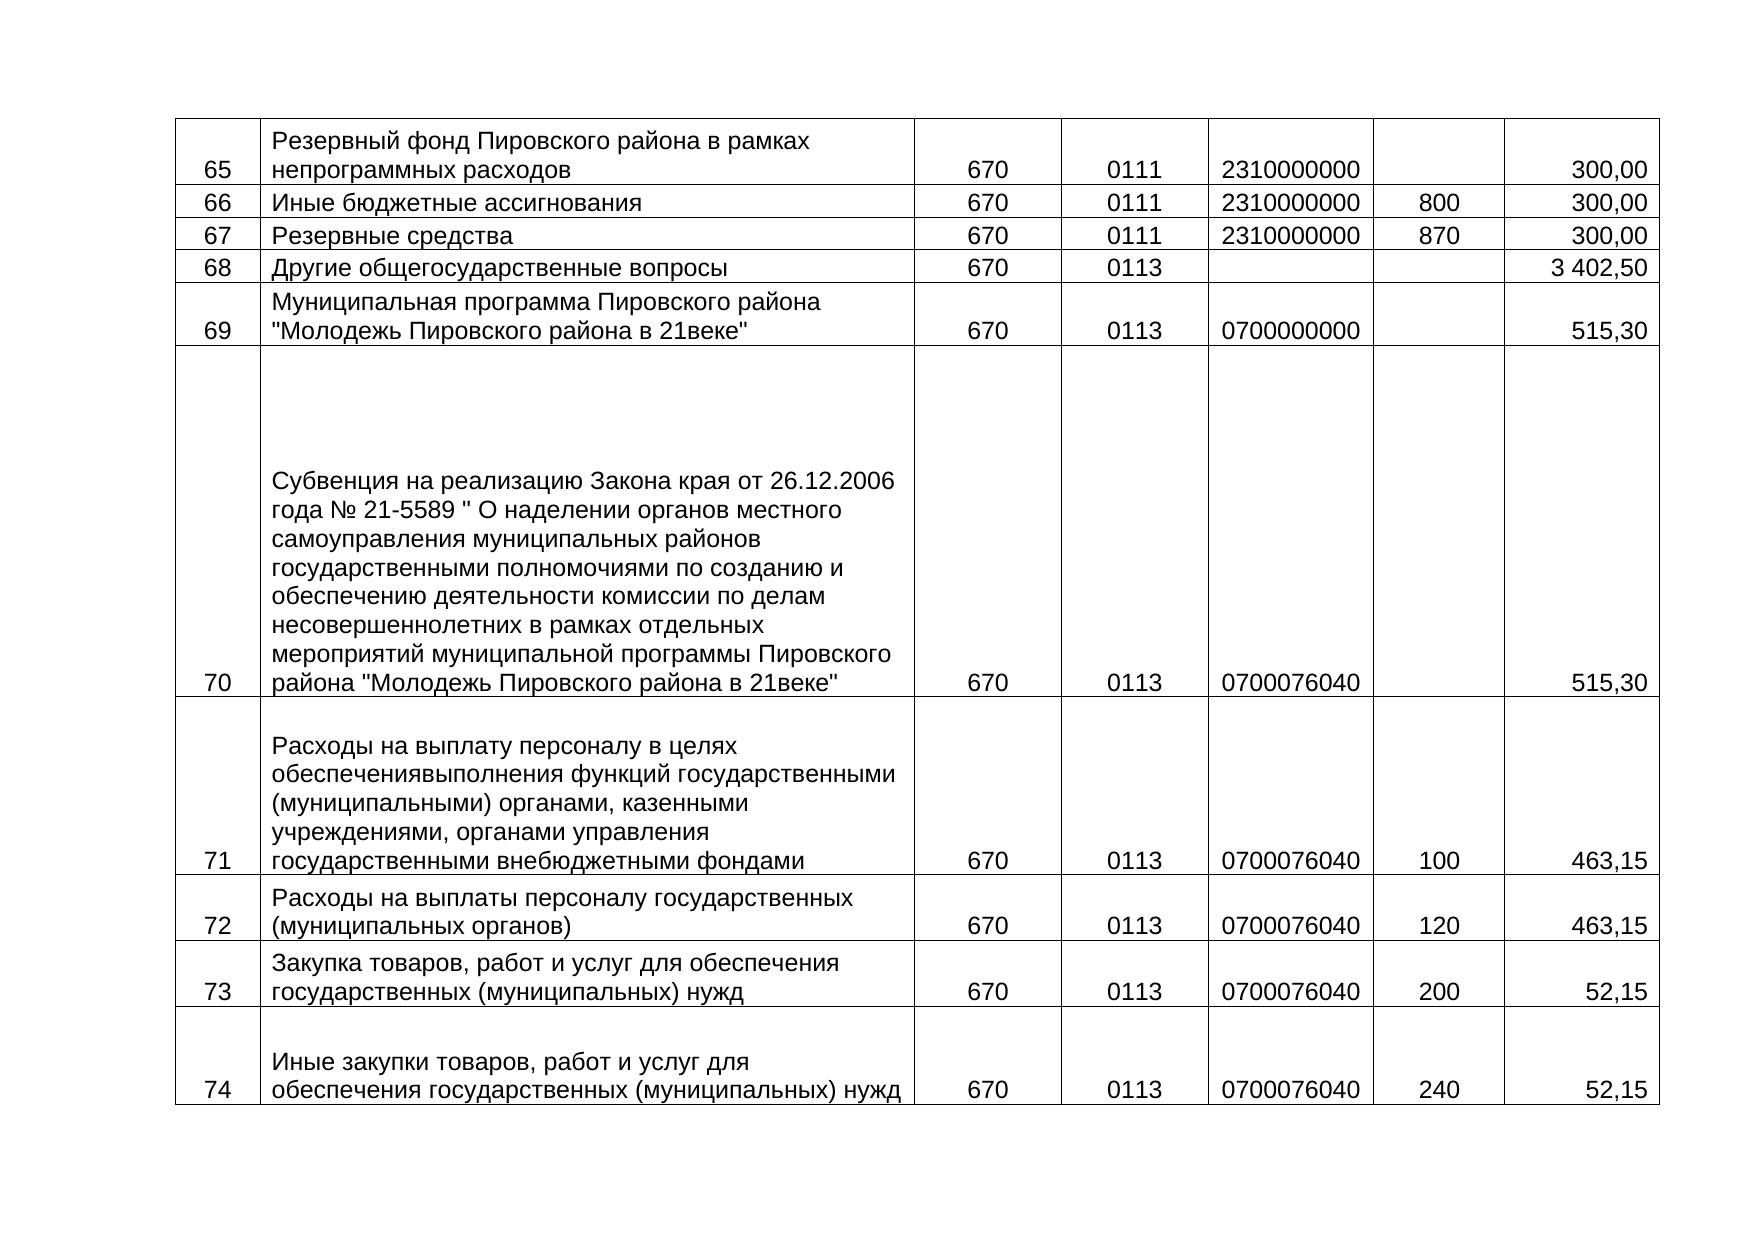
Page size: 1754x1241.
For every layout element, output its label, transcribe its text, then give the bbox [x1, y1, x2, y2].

table_cell 120 [1374, 875, 1504, 940]
table_cell 0113 [1062, 697, 1208, 874]
table_cell 670 [915, 875, 1061, 940]
table_cell 0113 [1062, 346, 1208, 696]
table_cell 670 [915, 119, 1061, 184]
table_cell 463,15 [1505, 697, 1659, 874]
table_cell 0700000000 [1209, 283, 1373, 345]
table_cell 100 [1374, 697, 1504, 874]
table_cell 0113 [1062, 250, 1208, 282]
table_cell 670 [915, 283, 1061, 345]
table_cell 670 [915, 185, 1061, 217]
table_cell 515,30 [1505, 346, 1659, 696]
table_cell 0700076040 [1209, 697, 1373, 874]
table_cell Закупка товаров, работ и услуг для обеспечения государственных (муниципальных) нужд [261, 941, 914, 1006]
table_cell 2310000000 [1209, 218, 1373, 249]
table_cell 0700076040 [1209, 1007, 1373, 1104]
table_cell 71 [176, 697, 260, 874]
table_cell 463,15 [1505, 875, 1659, 940]
table_cell 2310000000 [1209, 185, 1373, 217]
table_cell 2310000000 [1209, 119, 1373, 184]
table_cell 670 [915, 250, 1061, 282]
table_cell 65 [176, 119, 260, 184]
table_cell 52,15 [1505, 1007, 1659, 1104]
table_cell 870 [1374, 218, 1504, 249]
table_cell 300,00 [1505, 185, 1659, 217]
table_cell 240 [1374, 1007, 1504, 1104]
table_cell 0700076040 [1209, 875, 1373, 940]
table_cell 67 [176, 218, 260, 249]
table_cell 0113 [1062, 1007, 1208, 1104]
table_cell 66 [176, 185, 260, 217]
table_cell 300,00 [1505, 218, 1659, 249]
table_cell 73 [176, 941, 260, 1006]
table_cell Иные бюджетные ассигнования [261, 185, 914, 217]
table_cell 300,00 [1505, 119, 1659, 184]
table_cell [1374, 346, 1504, 696]
table_cell 670 [915, 218, 1061, 249]
table_cell 0111 [1062, 218, 1208, 249]
table_cell Иные закупки товаров, работ и услуг для обеспечения государственных (муниципальных) нужд [261, 1007, 914, 1104]
table_cell 670 [915, 697, 1061, 874]
table_cell 200 [1374, 941, 1504, 1006]
table_cell Резервный фонд Пировского района в рамках непрограммных расходов [261, 119, 914, 184]
table_cell 0113 [1062, 875, 1208, 940]
table_cell 74 [176, 1007, 260, 1104]
table_cell Расходы на выплаты персоналу государственных (муниципальных органов) [261, 875, 914, 940]
table_cell 0700076040 [1209, 941, 1373, 1006]
table_cell Расходы на выплату персоналу в целях обеспечениявыполнения функций государственными (муниципальными) органами, казенными учреждениями, органами управления государственными внебюджетными фондами [261, 697, 914, 874]
table_cell 670 [915, 941, 1061, 1006]
table_cell 68 [176, 250, 260, 282]
table_cell 70 [176, 346, 260, 696]
table_cell [1374, 250, 1504, 282]
table_cell 0111 [1062, 185, 1208, 217]
table_cell [1374, 283, 1504, 345]
table_cell Другие общегосударственные вопросы [261, 250, 914, 282]
table_cell 72 [176, 875, 260, 940]
table_cell 515,30 [1505, 283, 1659, 345]
table_cell 3 402,50 [1505, 250, 1659, 282]
table_cell [1209, 250, 1373, 282]
table_cell 0113 [1062, 283, 1208, 345]
table_cell 0111 [1062, 119, 1208, 184]
table_cell 800 [1374, 185, 1504, 217]
table_cell 52,15 [1505, 941, 1659, 1006]
table_cell Резервные средства [261, 218, 914, 249]
table_cell 670 [915, 1007, 1061, 1104]
table_cell 0700076040 [1209, 346, 1373, 696]
table_cell Муниципальная программа Пировского района "Молодежь Пировского района в 21веке" [261, 283, 914, 345]
table_cell 0113 [1062, 941, 1208, 1006]
table_cell 69 [176, 283, 260, 345]
table_cell 670 [915, 346, 1061, 696]
table_cell Субвенция на реализацию Закона края от 26.12.2006 года № 21-5589 " О наделении органов местного самоуправления муниципальных районов государственными полномочиями по созданию и обеспечению деятельности комиссии по делам несовершеннолетних в рамках отдельных мероприятий муниципальной программы Пировского района "Молодежь Пировского района в 21веке" [261, 346, 914, 696]
table_cell [1374, 119, 1504, 184]
